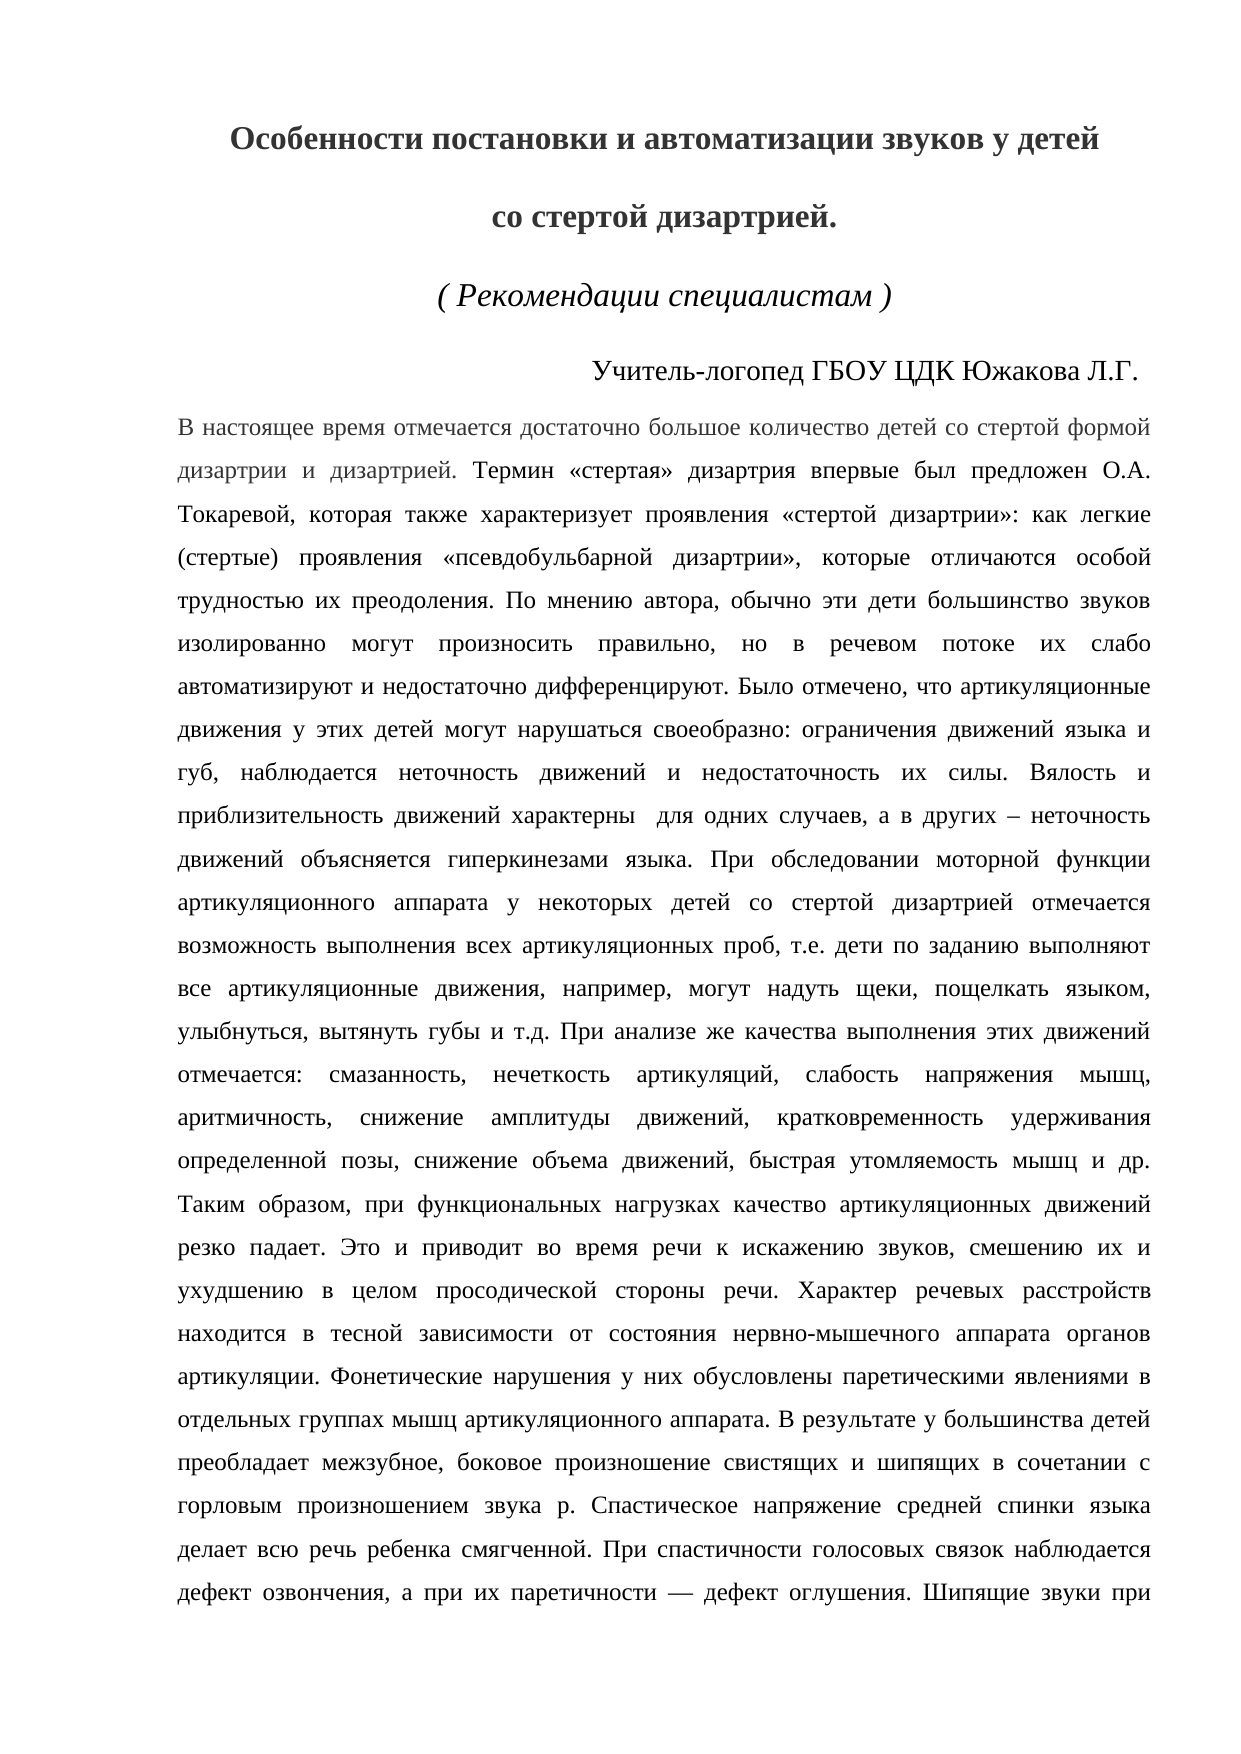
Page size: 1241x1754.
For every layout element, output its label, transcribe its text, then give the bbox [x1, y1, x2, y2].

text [177, 412, 1152, 1606]
text Особенности постановки и автоматизации звуков у детей [177, 118, 1152, 156]
text со стертой дизартрией. [177, 196, 1152, 235]
text Учитель-логопед ГБОУ ЦДК Южакова Л.Г. [177, 353, 1152, 387]
text ( Рекомендации специалистам ) [177, 275, 1152, 313]
